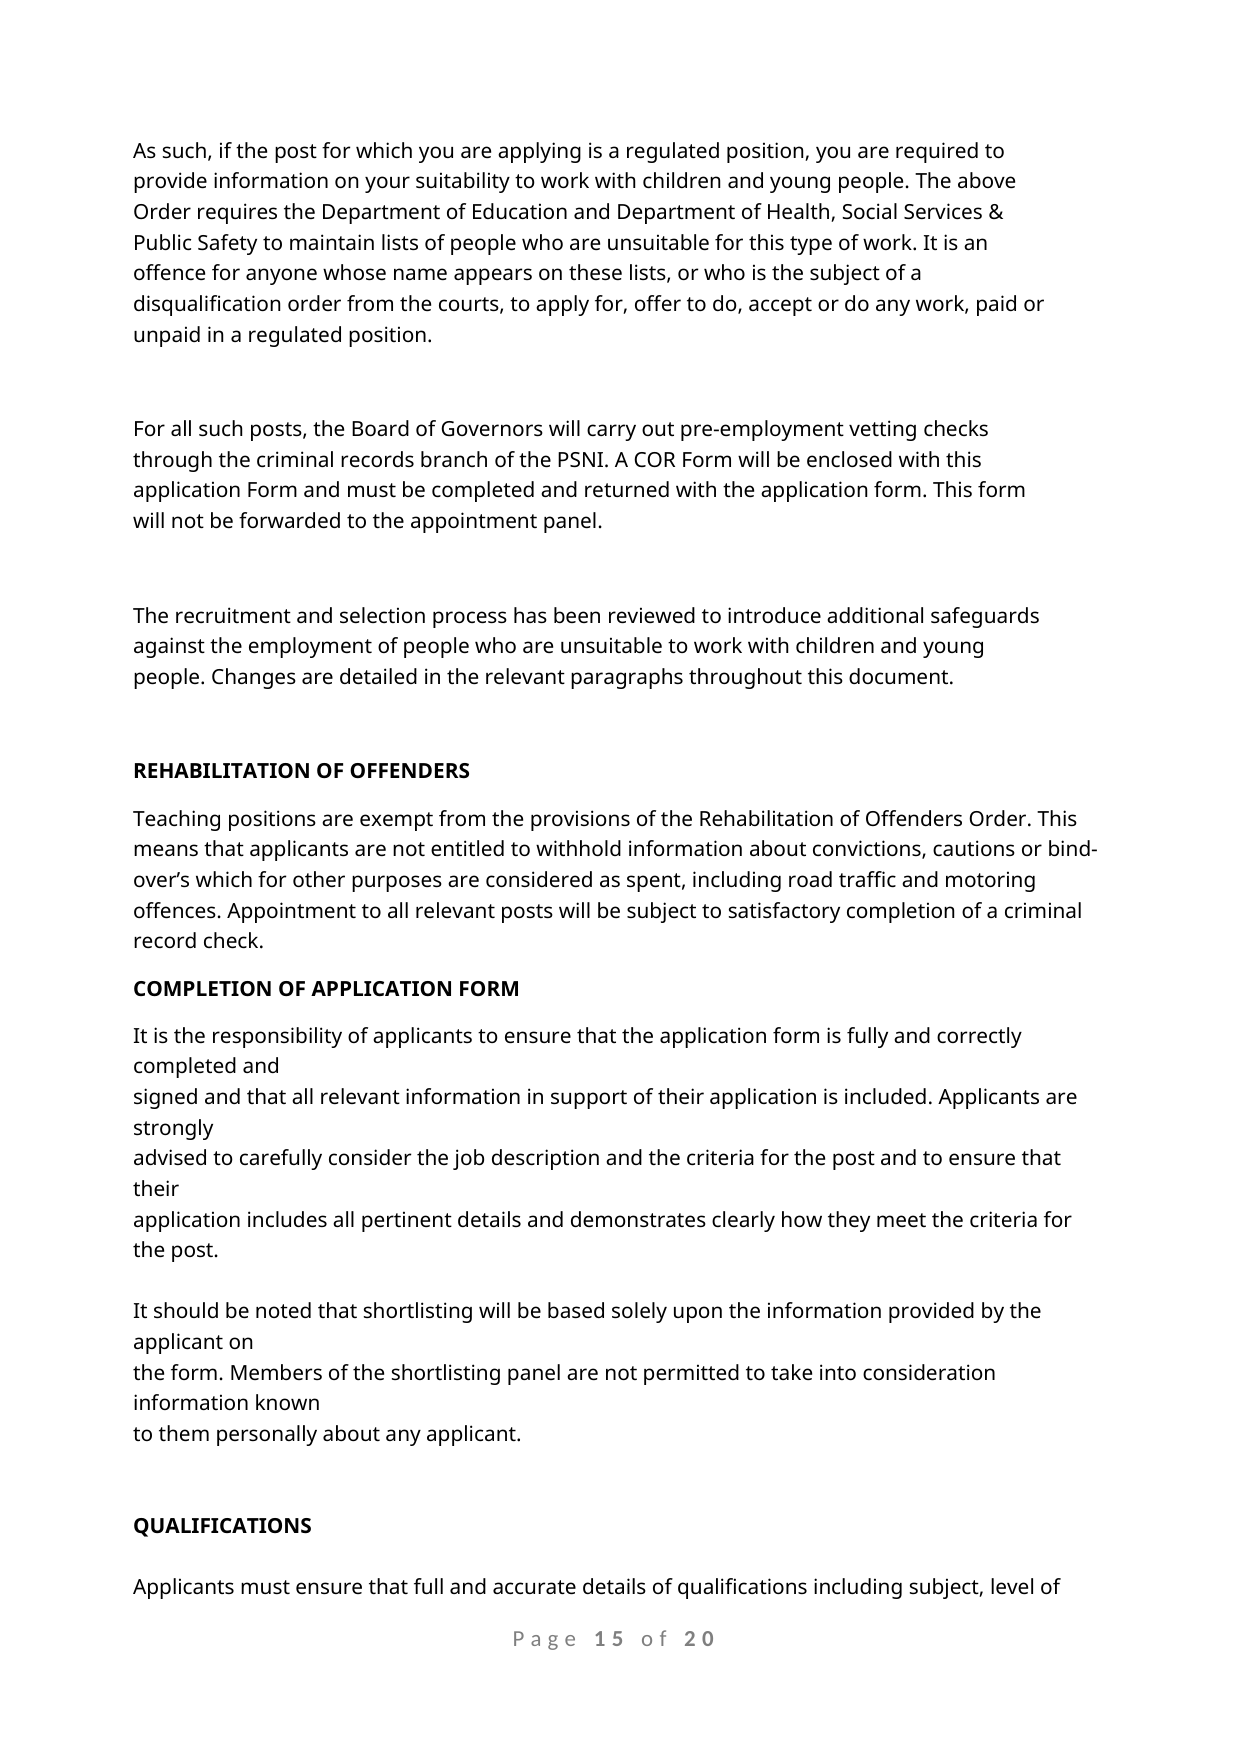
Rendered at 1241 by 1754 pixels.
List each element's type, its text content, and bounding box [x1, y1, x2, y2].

text application includes all pertinent details and demonstrates clearly how they meet the criteria for the post. [133, 1205, 1103, 1264]
text Applicants must ensure that full and accurate details of qualifications including subject, level of [133, 1572, 1103, 1601]
text COMPLETION OF APPLICATION FORM [133, 974, 1103, 1002]
text advised to carefully consider the job description and the criteria for the post and to ensure that their [133, 1143, 1103, 1202]
text the form. Members of the shortlisting panel are not permitted to take into consideration information known [133, 1358, 1103, 1417]
text It should be noted that shortlisting will be based solely upon the information provided by the applicant on [133, 1297, 1103, 1356]
text Teaching positions are exempt from the provisions of the Rehabilitation of Offenders Order. This means that applicants are not entitled to withhold information about convictions, cautions or bind-over’s which for other purposes are considered as spent, including road traffic and motoring offences. Appointment to all relevant posts will be subject to satisfactory completion of a criminal record check. [133, 804, 1103, 955]
text It is the responsibility of applicants to ensure that the application form is fully and correctly completed and [133, 1021, 1103, 1080]
text As such, if the post for which you are applying is a regulated position, you are required to provide information on your suitability to work with children and young people. The above Order requires the Department of Education and Department of Health, Social Services & Public Safety to maintain lists of people who are unsuitable for this type of work. It is an offence for anyone whose name appears on these lists, or who is the subject of a disqualification order from the courts, to apply for, offer to do, accept or do any work, paid or unpaid in a regulated position. [133, 136, 1058, 348]
text REHABILITATION OF OFFENDERS [133, 757, 1103, 785]
text The recruitment and selection process has been reviewed to introduce additional safeguards against the employment of people who are unsuitable to work with children and young people. Changes are detailed in the relevant paragraphs throughout this document. [133, 601, 1058, 690]
text to them personally about any applicant. [133, 1419, 1103, 1447]
text For all such posts, the Board of Governors will carry out pre-employment vetting checks through the criminal records branch of the PSNI. A COR Form will be enclosed with this application Form and must be completed and returned with the application form. This form will not be forwarded to the appointment panel. [133, 414, 1058, 534]
text signed and that all relevant information in support of their application is included. Applicants are strongly [133, 1082, 1103, 1141]
text QUALIFICATIONS [133, 1511, 1103, 1539]
